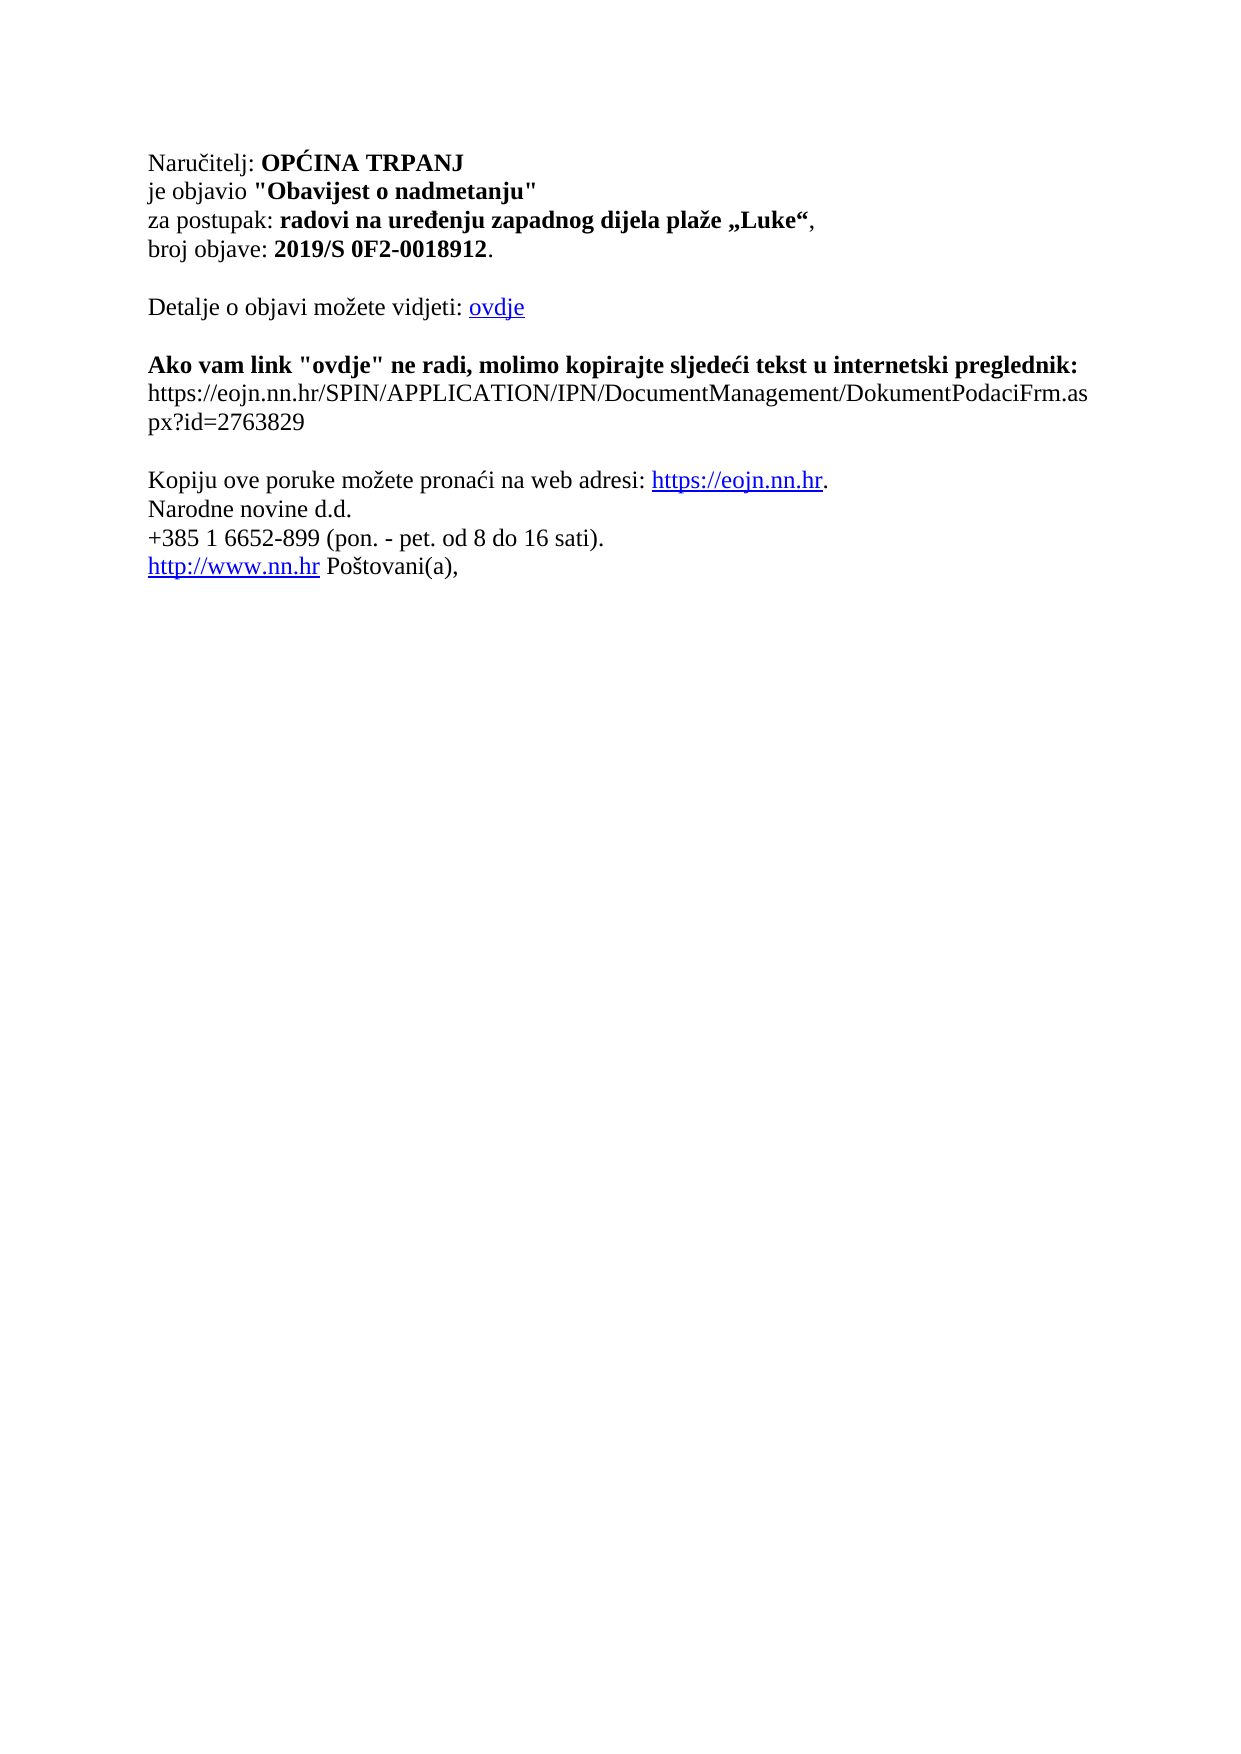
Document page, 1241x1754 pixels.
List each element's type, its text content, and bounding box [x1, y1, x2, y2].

text Naručitelj: OPĆINA TRPANJ je objavio "Obavijest o nadmetanju" za postupak: radovi na uređenju zapadnog dijela plaže „Luke“, broj objave: 2019/S 0F2-0018912. [148, 148, 1093, 263]
text Ako vam link "ovdje" ne radi, molimo kopirajte sljedeći tekst u internetski preglednik: https://eojn.nn.hr/SPIN/APPLICATION/IPN/DocumentManagement/DokumentPodaciFrm.aspx?id=2763829 [148, 350, 1093, 436]
text Kopiju ove poruke možete pronaći na web adresi: https://eojn.nn.hr. Narodne novine d.d. +385 1 6652-899 (pon. - pet. od 8 do 16 sati). http://www.nn.hr Poštovani(a), [148, 465, 1093, 580]
text Detalje o objavi možete vidjeti: ovdje [148, 292, 1093, 321]
